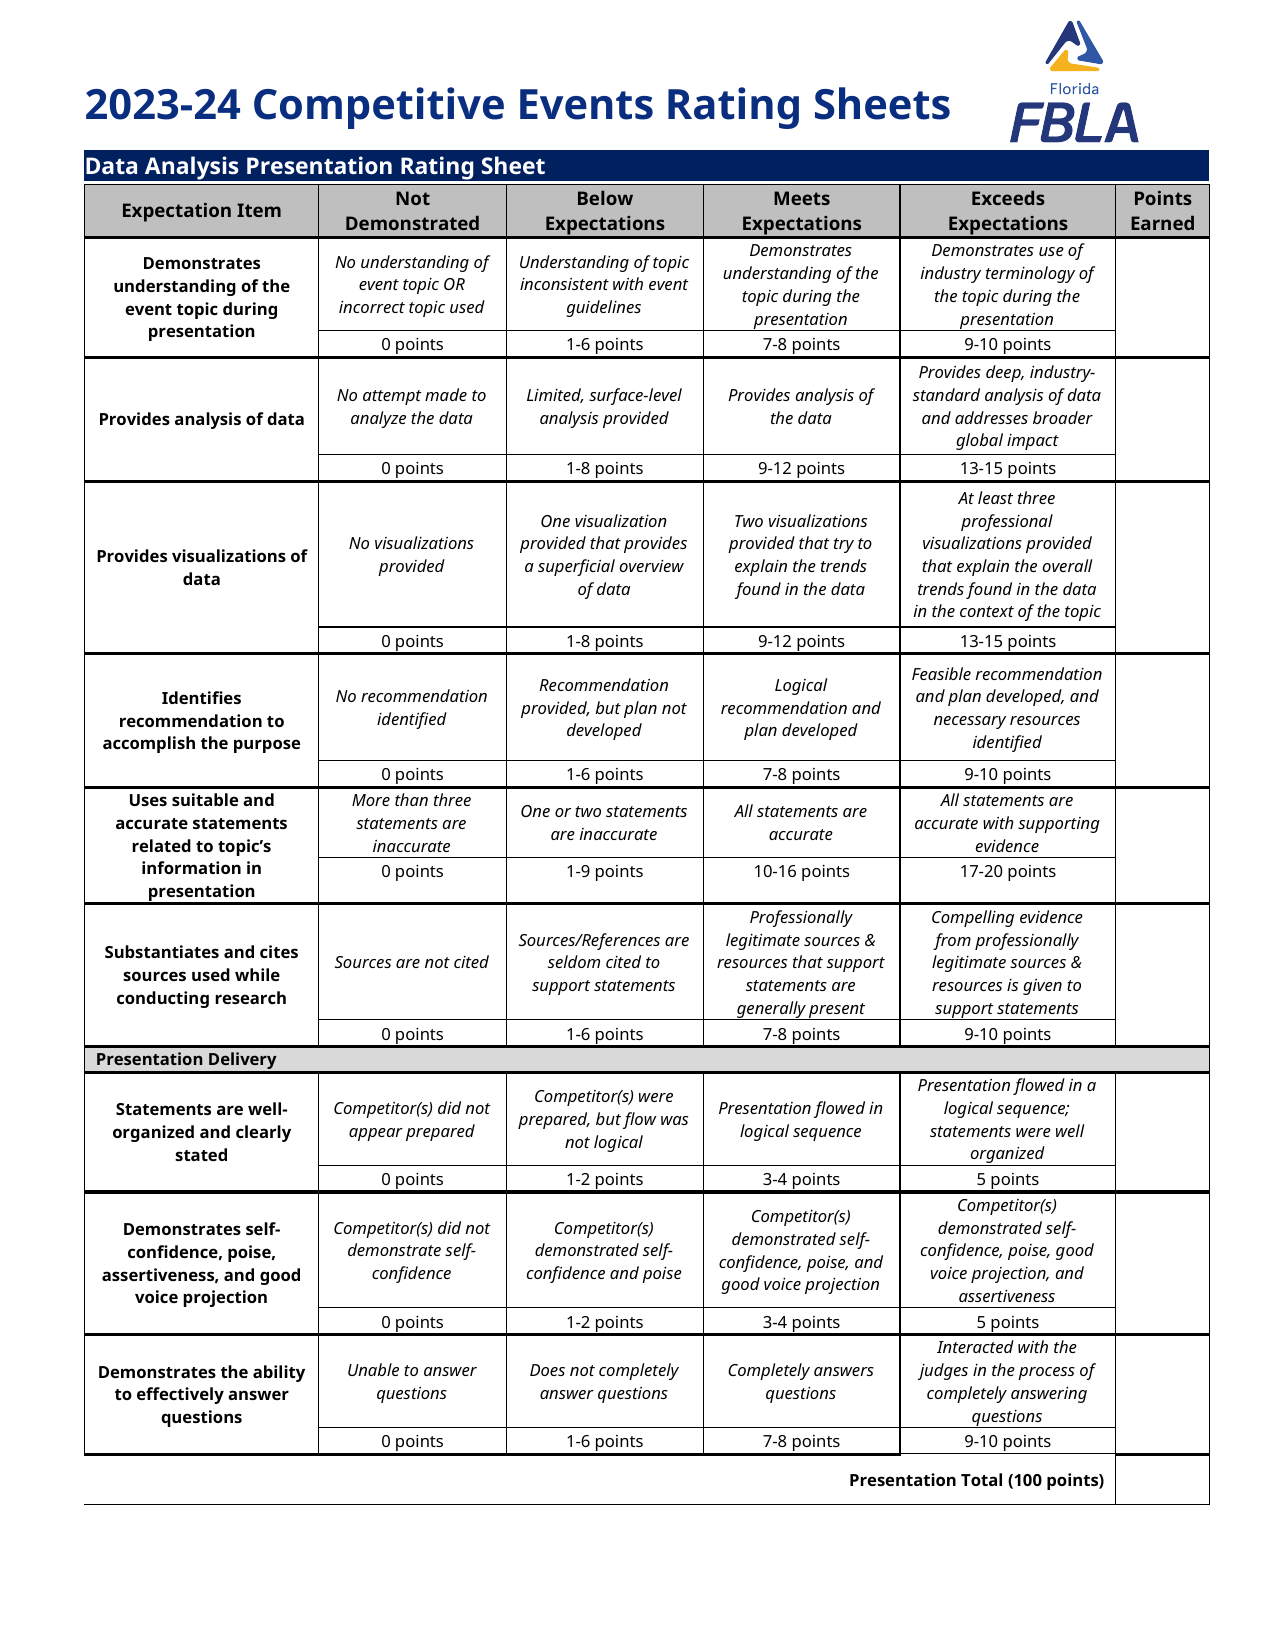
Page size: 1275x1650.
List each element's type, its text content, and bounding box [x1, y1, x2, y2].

table_cell Sources are not cited [319, 905, 506, 1019]
table_cell Does not completely answer questions [507, 1336, 703, 1427]
table_cell Completely answers questions [704, 1336, 899, 1427]
table_cell 7-8 points [704, 331, 899, 356]
table_cell 3-4 points [704, 1166, 899, 1190]
table_cell Interacted with the judges in the process of completely answering questions [901, 1336, 1115, 1427]
table_cell 1-9 points [507, 858, 703, 902]
table_cell No visualizations provided [319, 483, 506, 626]
table_cell Provides deep, industry-standard analysis of data and addresses broader global impact [901, 359, 1115, 454]
table_cell 7-8 points [704, 1428, 899, 1453]
table_cell One or two statements are inaccurate [507, 789, 703, 857]
table_cell 7-8 points [704, 1020, 899, 1045]
table_cell Presentation Total (100 points) [84, 1454, 1115, 1504]
table_cell Substantiates and cites sources used while conducting research [85, 905, 318, 1045]
table_cell 0 points [319, 455, 506, 479]
table_cell 9-12 points [704, 455, 899, 479]
table_cell Uses suitable and accurate statements related to topic’s information in presentation [85, 789, 318, 902]
table_cell 7-8 points [704, 761, 899, 786]
table_cell Feasible recommendation and plan developed, and necessary resources identified [901, 655, 1115, 760]
picture [1002, 12, 1144, 147]
table_cell Competitor(s) demonstrated self-confidence, poise, and good voice projection [704, 1194, 899, 1307]
table_cell No recommendation identified [319, 655, 506, 760]
table_cell [1116, 905, 1209, 1045]
table_cell Competitor(s) demonstrated self-confidence, poise, good voice projection, and assertiveness [901, 1194, 1115, 1307]
table_header Expectation Item [85, 185, 318, 236]
table_cell Demonstrates use of industry terminology of the topic during the presentation [901, 239, 1115, 330]
table_cell No attempt made to analyze the data [319, 359, 506, 454]
table_cell More than three statements are inaccurate [319, 789, 506, 857]
table_cell Identifies recommendation to accomplish the purpose [85, 655, 318, 786]
table_cell 5 points [901, 1166, 1115, 1190]
table_cell [1116, 1194, 1209, 1333]
table_cell 1-8 points [507, 628, 703, 652]
table_cell 0 points [319, 858, 506, 902]
table_cell Sources/References are seldom cited to support statements [507, 905, 703, 1019]
table_cell Logical recommendation and plan developed [704, 655, 899, 760]
table_cell [1116, 239, 1209, 356]
table_cell All statements are accurate with supporting evidence [901, 789, 1115, 857]
table_cell 0 points [319, 761, 506, 786]
table_cell [1116, 1456, 1209, 1504]
table_cell Demonstrates understanding of the topic during the presentation [704, 239, 899, 330]
text Data Analysis Presentation Rating Sheet [84, 150, 1209, 181]
table_cell 1-2 points [507, 1166, 703, 1190]
table_header Meets Expectations [704, 185, 899, 236]
table_cell [1116, 359, 1209, 479]
table_cell Competitor(s) were prepared, but flow was not logical [507, 1074, 703, 1164]
table_cell All statements are accurate [704, 789, 899, 857]
table_cell 0 points [319, 331, 506, 356]
table_cell Two visualizations provided that try to explain the trends found in the data [704, 483, 899, 626]
table_cell Competitor(s) did not demonstrate self-confidence [319, 1194, 506, 1307]
table_cell Limited, surface-level analysis provided [507, 359, 703, 454]
table_cell 0 points [319, 1428, 506, 1453]
table_cell Presentation flowed in logical sequence [704, 1074, 899, 1164]
table_cell 0 points [319, 1166, 506, 1190]
table_cell Understanding of topic inconsistent with event guidelines [507, 239, 703, 330]
table_header Exceeds Expectations [901, 185, 1115, 236]
table_cell Provides analysis of data [85, 359, 318, 479]
table_cell Competitor(s) demonstrated self-confidence and poise [507, 1194, 703, 1307]
table_cell 1-6 points [507, 1020, 703, 1045]
table_cell Unable to answer questions [319, 1336, 506, 1427]
table_cell 9-10 points [901, 1428, 1115, 1453]
table_cell 0 points [319, 1020, 506, 1045]
table_header Below Expectations [507, 185, 703, 236]
table_cell 1-6 points [507, 761, 703, 786]
table_cell Provides analysis of the data [704, 359, 899, 454]
table_cell Demonstrates the ability to effectively answer questions [85, 1336, 318, 1453]
table_cell Compelling evidence from professionally legitimate sources & resources is given to support statements [901, 905, 1115, 1019]
table_cell 0 points [319, 628, 506, 652]
table_cell Statements are well-organized and clearly stated [85, 1074, 318, 1190]
table_cell 9-12 points [704, 628, 899, 652]
table_cell 1-6 points [507, 331, 703, 356]
table_cell [1116, 1336, 1209, 1453]
table_cell 17-20 points [901, 858, 1115, 902]
table_cell 10-16 points [704, 858, 899, 902]
table_cell 0 points [319, 1308, 506, 1333]
table_cell [1116, 1074, 1209, 1190]
table_cell 1-8 points [507, 455, 703, 479]
table_cell 9-10 points [901, 331, 1115, 356]
table_cell [1116, 655, 1209, 786]
table_cell 9-10 points [901, 1020, 1115, 1045]
table_cell 5 points [901, 1308, 1115, 1333]
table_cell Professionally legitimate sources & resources that support statements are generally present [704, 905, 899, 1019]
table_header Points Earned [1116, 185, 1209, 236]
table_cell 13-15 points [901, 628, 1115, 652]
table_cell Demonstrates understanding of the event topic during presentation [85, 239, 318, 356]
table_cell Presentation flowed in a logical sequence; statements were well organized [901, 1074, 1115, 1164]
table_cell Demonstrates self-confidence, poise, assertiveness, and good voice projection [85, 1194, 318, 1333]
table_header Not Demonstrated [319, 185, 506, 236]
table_cell At least three professional visualizations provided that explain the overall trends found in the data in the context of the topic [901, 483, 1115, 626]
table_cell 1-6 points [507, 1428, 703, 1453]
table_cell [1116, 483, 1209, 652]
table_cell Recommendation provided, but plan not developed [507, 655, 703, 760]
table_cell 13-15 points [901, 455, 1115, 479]
table_cell Presentation Delivery [85, 1048, 1209, 1071]
table_cell [1116, 789, 1209, 902]
table_cell 1-2 points [507, 1308, 703, 1333]
table_cell Provides visualizations of data [85, 483, 318, 652]
table_cell One visualization provided that provides a superficial overview of data [507, 483, 703, 626]
table_cell No understanding of event topic OR incorrect topic used [319, 239, 506, 330]
table_cell 3-4 points [704, 1308, 899, 1333]
table_cell 9-10 points [901, 761, 1115, 786]
table_cell Competitor(s) did not appear prepared [319, 1074, 506, 1164]
